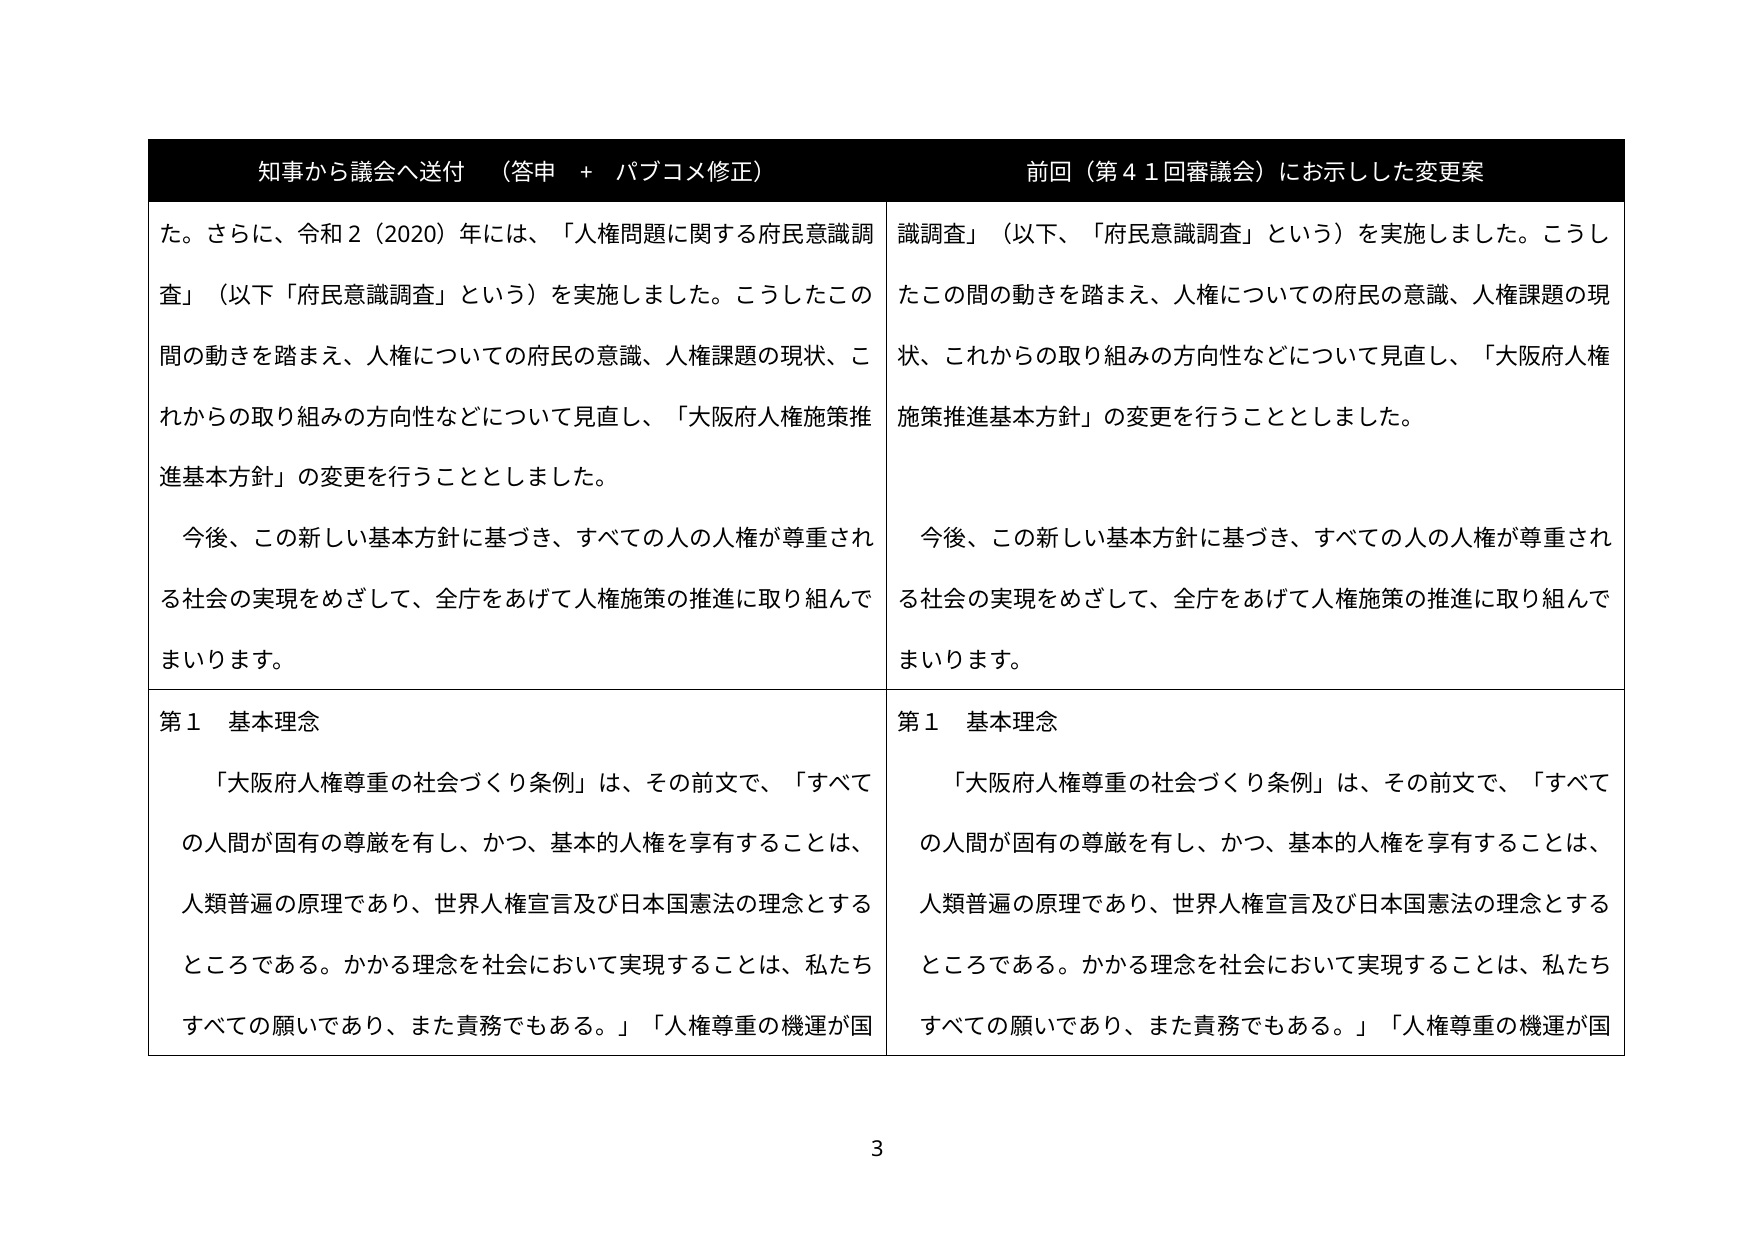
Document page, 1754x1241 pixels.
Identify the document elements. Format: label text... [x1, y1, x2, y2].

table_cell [149, 202, 886, 689]
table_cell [149, 690, 886, 1055]
table_header 知事から議会へ送付 （答申 + パブコメ修正） [149, 140, 886, 201]
table_header 前回（第4１回審議会）にお示しした変更案 [887, 140, 1624, 201]
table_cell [887, 202, 1624, 689]
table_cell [887, 690, 1624, 1055]
